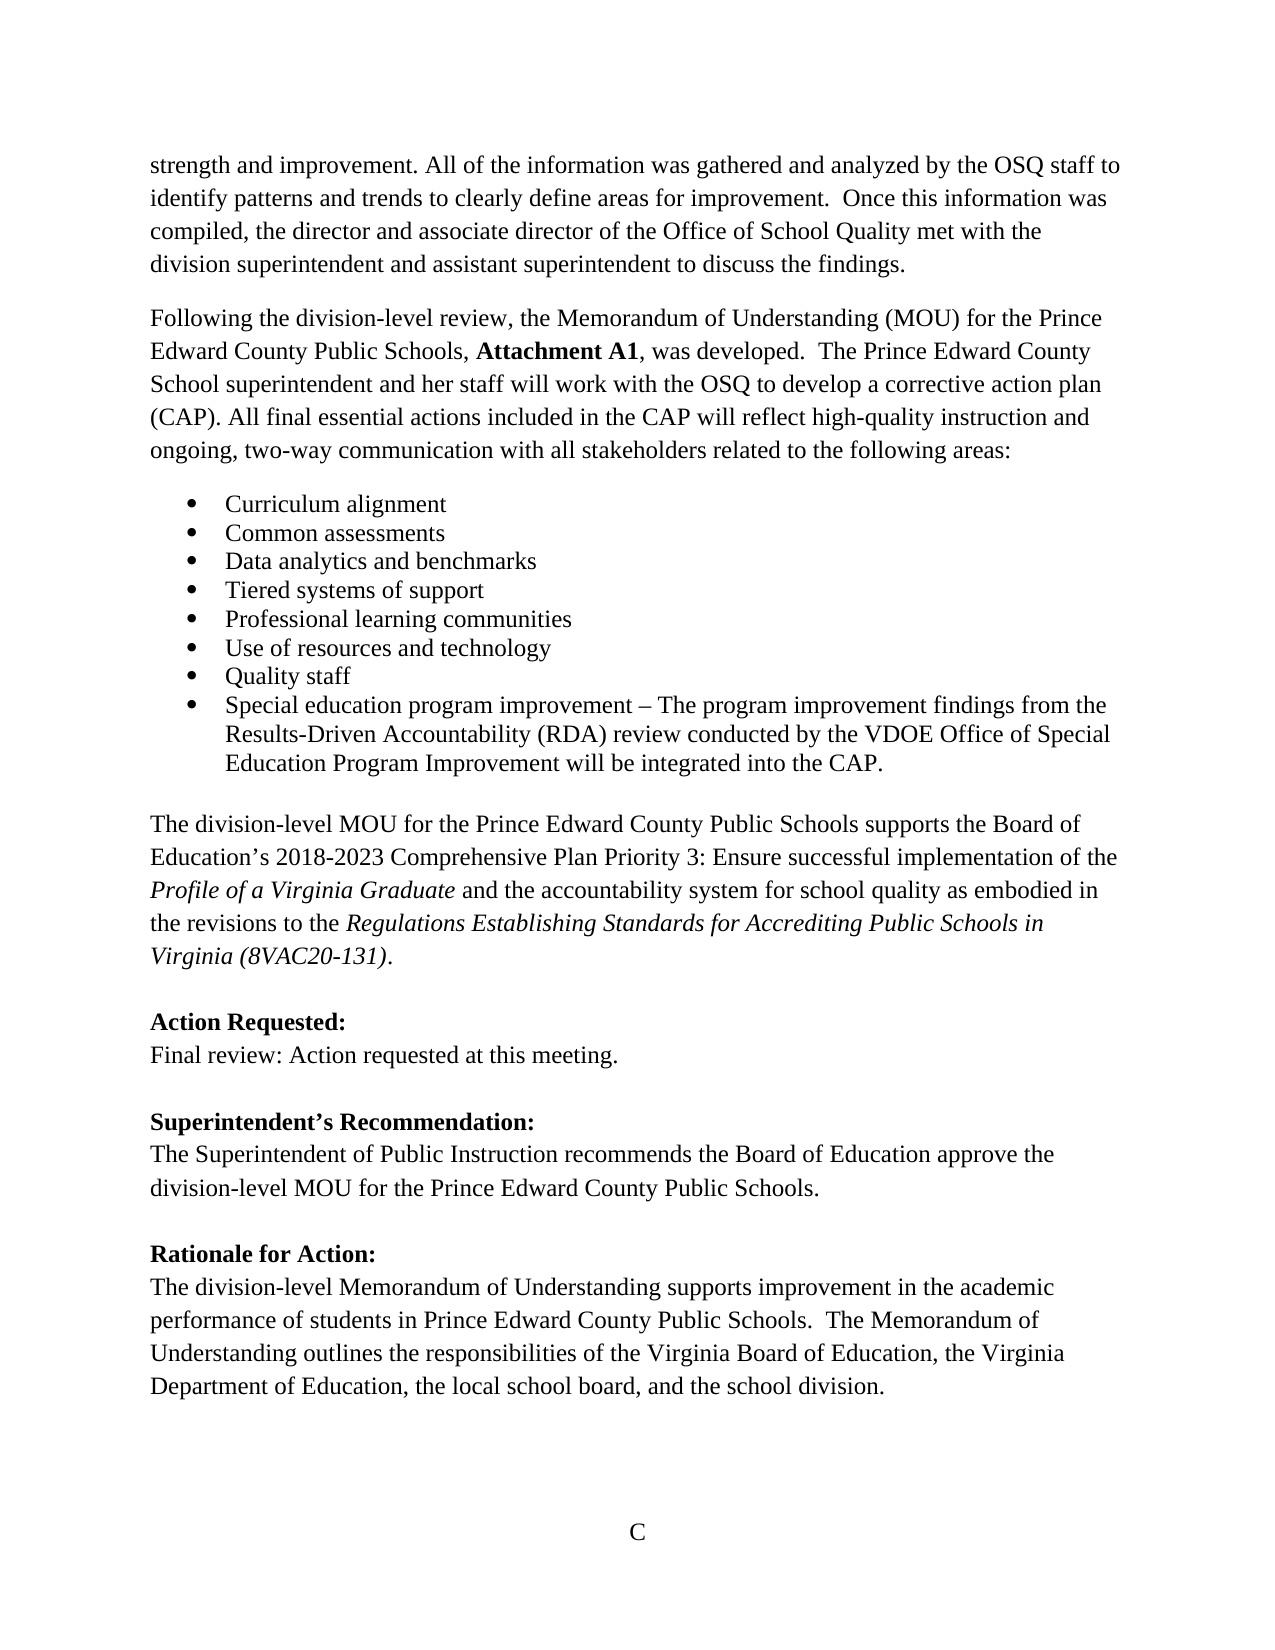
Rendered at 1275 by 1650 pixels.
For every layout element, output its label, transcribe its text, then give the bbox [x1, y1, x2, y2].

text Following the division-level review, the Memorandum of Understanding (MOU) for the Prince Edward County Public Schools, Attachment A1, was developed. The Prince Edward County School superintendent and her staff will work with the OSQ to develop a corrective action plan (CAP). All final essential actions included in the CAP will reflect high-quality instruction and ongoing, two-way communication with all stakeholders related to the following areas: [150, 303, 1125, 464]
list Special education program improvement – The program improvement findings from the Results-Driven Accountability (RDA) review conducted by the VDOE Office of Special Education Program Improvement will be integrated into the CAP. [187, 690, 1125, 776]
list Data analytics and benchmarks [187, 546, 1125, 575]
list Curriculum alignment [187, 489, 1125, 518]
list Quality staff [187, 661, 1125, 690]
list Common assessments [187, 518, 1125, 546]
list Use of resources and technology [187, 633, 1125, 661]
subtitle Action Requested: [150, 974, 1125, 1036]
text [150, 150, 1125, 278]
list Professional learning communities [187, 604, 1125, 633]
text Rationale for Action: The division-level Memorandum of Understanding supports improvement in the academic performance of students in Prince Edward County Public Schools. The Memorandum of Understanding outlines the responsibilities of the Virginia Board of Education, the Virginia Department of Education, the local school board, and the school division. [150, 1239, 1125, 1399]
list Tiered systems of support [187, 575, 1125, 604]
text The division-level MOU for the Prince Edward County Public Schools supports the Board of Education’s 2018-2023 Comprehensive Plan Priority 3: Ensure successful implementation of the Profile of a Virginia Graduate and the accountability system for school quality as embodied in the revisions to the Regulations Establishing Standards for Accrediting Public Schools in Virginia (8VAC20-131). [150, 809, 1125, 970]
subtitle Superintendent’s Recommendation: The Superintendent of Public Instruction recommends the Board of Education approve the division-level MOU for the Prince Edward County Public Schools. [150, 1107, 1125, 1201]
